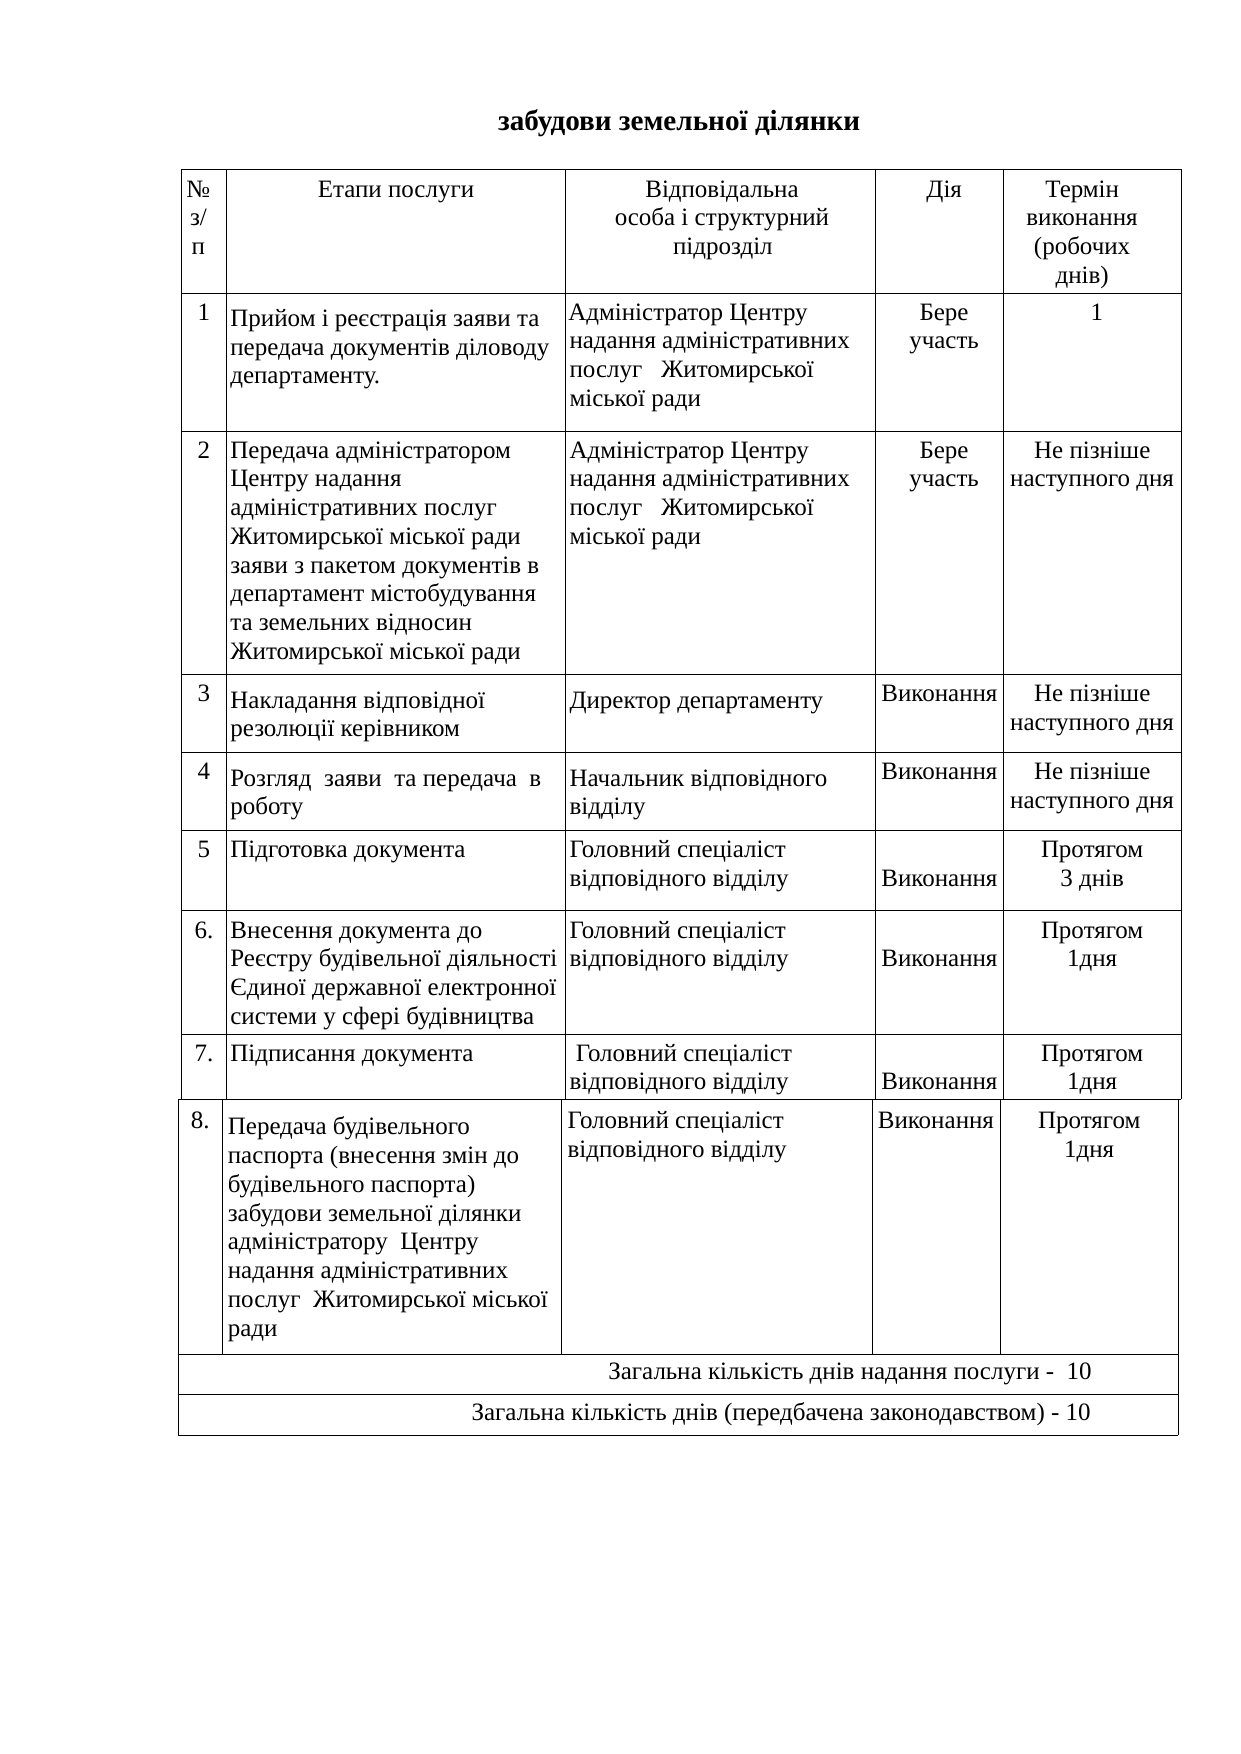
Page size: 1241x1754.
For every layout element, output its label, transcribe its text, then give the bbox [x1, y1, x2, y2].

table_cell Протягом 3 днів [1004, 831, 1181, 910]
table_cell Протягом 1дня [1004, 911, 1181, 1033]
table_cell 5 [182, 831, 226, 910]
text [177, 103, 1181, 137]
table_cell Не пізніше наступного дня [1004, 753, 1181, 830]
table_cell Начальник відповідного відділу [566, 753, 875, 830]
table_cell Головний спеціаліст відповідного відділу [566, 1035, 875, 1099]
table_cell Не пізніше наступного дня [1004, 675, 1181, 752]
table_cell 1 [182, 294, 226, 431]
table_cell 2 [182, 432, 226, 674]
table_cell Головний спеціаліст відповідного відділу [562, 1100, 872, 1353]
table_cell Адміністратор Центру надання адміністративних послуг Житомирської міської ради [566, 432, 875, 674]
table_cell Загальна кількість днів (передбачена законодавством) - 10 [179, 1395, 1178, 1435]
table_cell 8. [179, 1100, 222, 1353]
table_cell Виконання [876, 1035, 1003, 1099]
table_cell Бере участь [876, 432, 1003, 674]
table_cell Протягом 1дня [1004, 1035, 1181, 1099]
table_cell Внесення документа до Реєстру будівельної діяльності Єдиної державної електронної системи у сфері будівництва [227, 911, 565, 1033]
table_cell Бере участь [876, 294, 1003, 431]
table_cell 7. [182, 1035, 226, 1099]
table_cell 3 [182, 675, 226, 752]
table_cell Підписання документа [227, 1035, 565, 1099]
table_cell Протягом 1дня [1001, 1100, 1178, 1353]
table_cell Адміністратор Центру надання адміністративних послуг Житомирської міської ради [566, 294, 875, 431]
table_cell Виконання [876, 911, 1003, 1033]
table_cell Виконання [876, 753, 1003, 830]
table_cell Виконання [876, 675, 1003, 752]
table_cell Передача будівельного паспорта (внесення змін до будівельного паспорта) забудови земельної ділянки адміністратору Центру надання адміністративних послуг Житомирської міської ради [223, 1100, 561, 1353]
table_cell 1 [1004, 294, 1181, 431]
table_header Дія [876, 170, 1003, 292]
table_cell Передача адміністратором Центру надання адміністративних послуг Житомирської міської ради заяви з пакетом документів в департамент містобудування та земельних відносин Житомирської міської ради [227, 432, 565, 674]
table_cell Виконання [873, 1100, 1000, 1353]
table_cell Виконання [876, 831, 1003, 910]
table_header Етапи послуги [227, 170, 565, 292]
table_cell Головний спеціаліст відповідного відділу [566, 831, 875, 910]
table_cell Підготовка документа [227, 831, 565, 910]
table_header № з/п [182, 170, 226, 292]
table_cell Директор департаменту [566, 675, 875, 752]
table_cell Не пізніше наступного дня [1004, 432, 1181, 674]
table_cell 6. [182, 911, 226, 1033]
table_cell Загальна кількість днів надання послуги - 10 [179, 1355, 1178, 1394]
table_cell Прийом і реєстрація заяви та передача документів діловоду департаменту. [227, 294, 565, 431]
table_cell 4 [182, 753, 226, 830]
table_cell Головний спеціаліст відповідного відділу [566, 911, 875, 1033]
table_header Відповідальна особа і структурний підрозділ [566, 170, 875, 292]
table_header Термін виконання (робочих днів) [1004, 170, 1181, 292]
table_cell Розгляд заяви та передача в роботу [227, 753, 565, 830]
table_cell Накладання відповідної резолюції керівником [227, 675, 565, 752]
